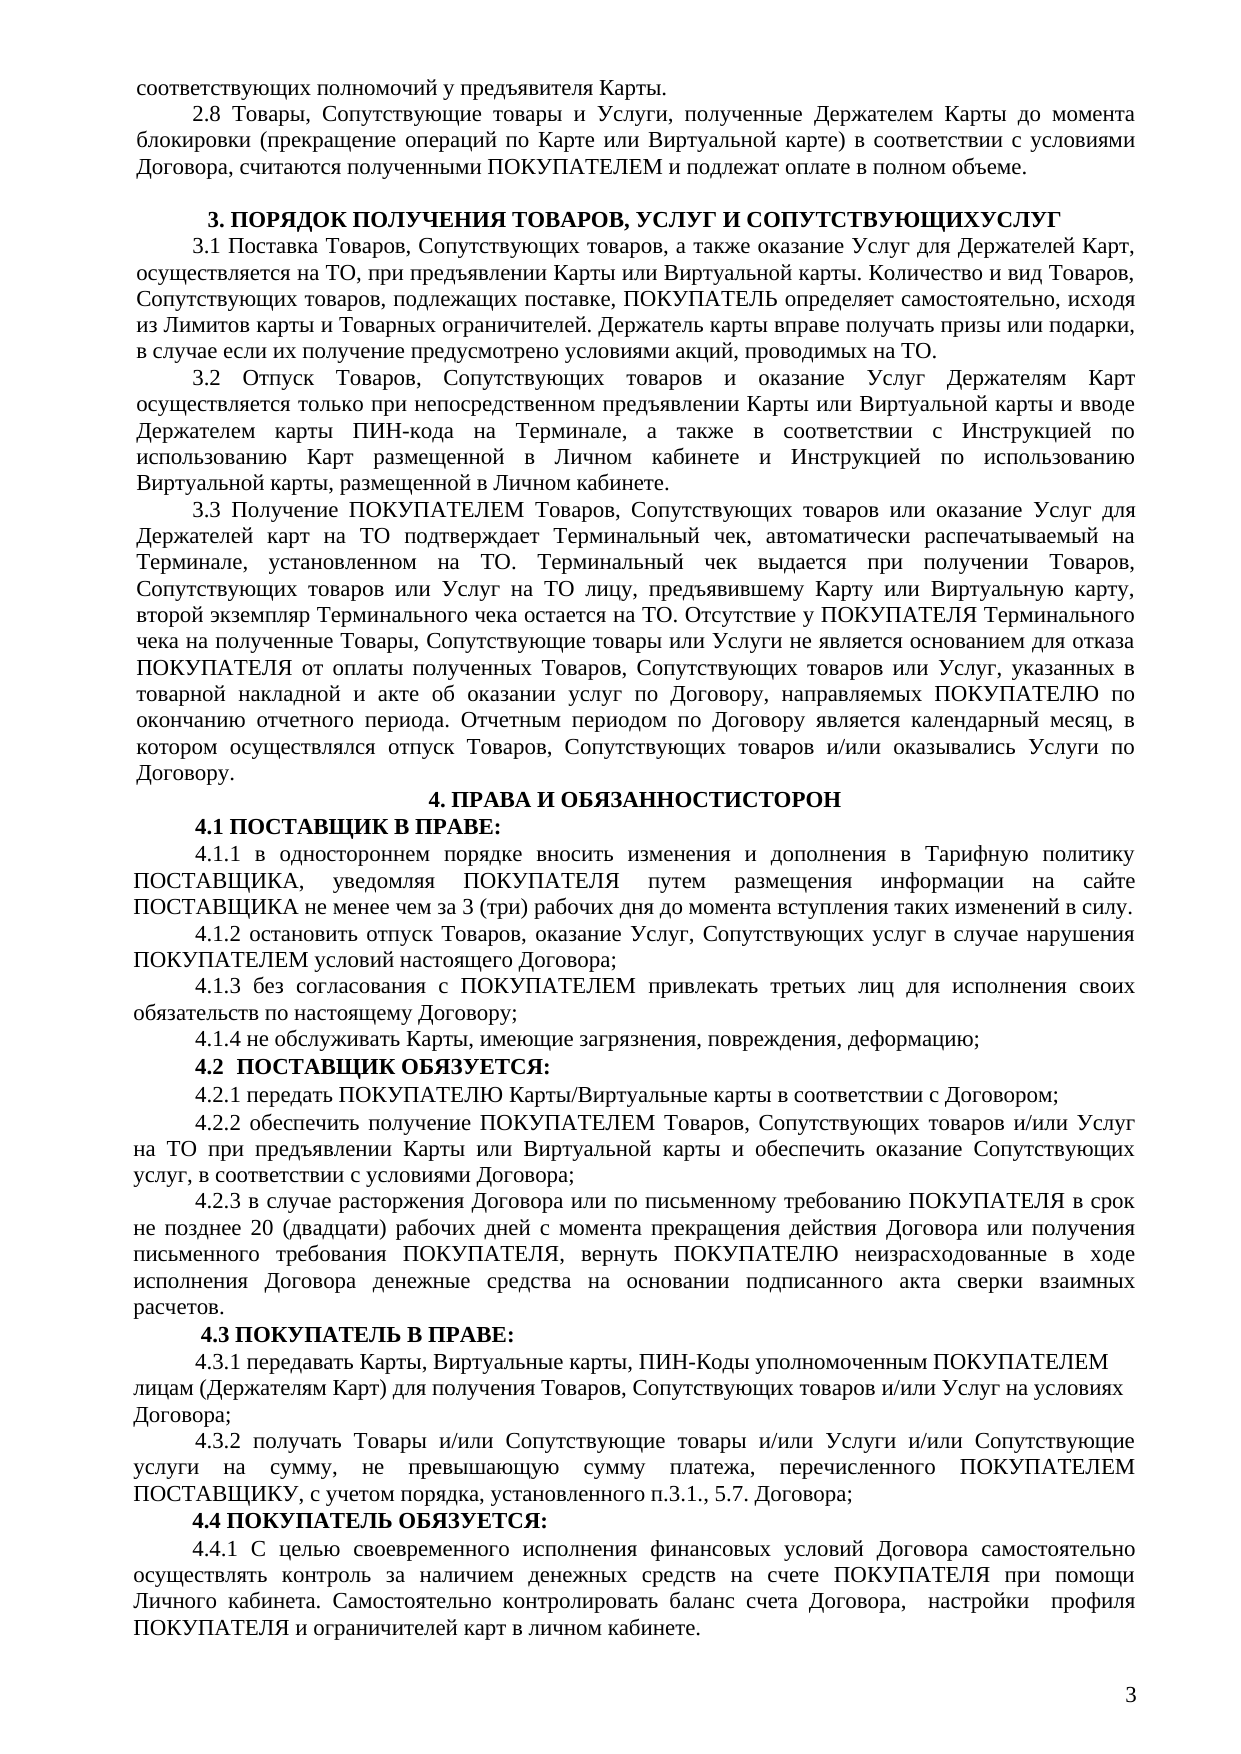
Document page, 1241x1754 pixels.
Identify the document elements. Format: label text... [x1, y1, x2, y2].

list 4.1.3 без согласования с ПОКУПАТЕЛЕМ привлекать третьих лиц для исполнения своих обязательств по настоящему Договору; [133, 972, 1137, 1025]
text 3. ПОРЯДОК ПОЛУЧЕНИЯ ТОВАРОВ, УСЛУГ И СОПУТСТВУЮЩИХУСЛУГ [133, 206, 1137, 232]
text 4.4 ПОКУПАТЕЛЬ ОБЯЗУЕТСЯ: [192, 1506, 1137, 1535]
text 4. ПРАВА И ОБЯЗАННОСТИСТОРОН [133, 786, 1137, 812]
list ПОСТАВЩИК ОБЯЗУЕТСЯ: [133, 1051, 1137, 1080]
list 2.8 Товары, Сопутствующие товары и Услуги, полученные Держателем Карты до момента блокировки (прекращение операций по Карте или Виртуальной карте) в соответствии с условиями Договора, считаются полученными ПОКУПАТЕЛЕМ и подлежат оплате в полном объеме. [136, 100, 1137, 179]
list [136, 74, 1137, 100]
text 4.2.2 обеспечить получение ПОКУПАТЕЛЕМ Товаров, Сопутствующих товаров и/или Услуг на ТО при предъявлении Карты или Виртуальной карты и обеспечить оказание Сопутствующих услуг, в соответствии с условиями Договора; [133, 1108, 1137, 1188]
list 3.2 Отпуск Товаров, Сопутствующих товаров и оказание Услуг Держателям Карт осуществляется только при непосредственном предъявлении Карты или Виртуальной карты и вводе Держателем карты ПИН-кода на Терминале, а также в соответствии с Инструкцией по использованию Карт размещенной в Личном кабинете и Инструкцией по использованию Виртуальной карты, размещенной в Личном кабинете. [136, 364, 1137, 496]
text 4.2.1 передать ПОКУПАТЕЛЮ Карты/Виртуальные карты в соответствии с Договором; [133, 1080, 1137, 1108]
list 3.1 Поставка Товаров, Сопутствующих товаров, а также оказание Услуг для Держателей Карт, осуществляется на ТО, при предъявлении Карты или Виртуальной карты. Количество и вид Товаров, Сопутствующих товаров, подлежащих поставке, ПОКУПАТЕЛЬ определяет самостоятельно, исходя из Лимитов карты и Товарных ограничителей. Держатель карты вправе получать призы или подарки, в случае если их получение предусмотрено условиями акций, проводимых на ТО. [136, 232, 1137, 364]
text 4.4.1 С целью своевременного исполнения финансовых условий Договора самостоятельно осуществлять контроль за наличием денежных средств на счете ПОКУПАТЕЛЯ при помощи Личного кабинета. Самостоятельно контролировать баланс счета Договора, настройки профиля ПОКУПАТЕЛЯ и ограничителей карт в личном кабинете. [133, 1535, 1137, 1640]
list 4.3.2 получать Товары и/или Сопутствующие товары и/или Услуги и/или Сопутствующие услуги на сумму, не превышающую сумму платежа, перечисленного ПОКУПАТЕЛЕМ ПОСТАВЩИКУ, с учетом порядка, установленного п.3.1., 5.7. Договора; [133, 1427, 1137, 1506]
list 4.1.1 в одностороннем порядке вносить изменения и дополнения в Тарифную политику ПОСТАВЩИКА, уведомляя ПОКУПАТЕЛЯ путем размещения информации на сайте ПОСТАВЩИКА не менее чем за 3 (три) рабочих дня до момента вступления таких изменений в силу. [133, 841, 1137, 919]
list 4.1 ПОСТАВЩИК В ПРАВЕ: [133, 812, 1137, 841]
list 3.3 Получение ПОКУПАТЕЛЕМ Товаров, Сопутствующих товаров или оказание Услуг для Держателей карт на ТО подтверждает Терминальный чек, автоматически распечатываемый на Терминале, установленном на ТО. Терминальный чек выдается при получении Товаров, Сопутствующих товаров или Услуг на ТО лицу, предъявившему Карту или Виртуальную карту, второй экземпляр Терминального чека остается на ТО. Отсутствие у ПОКУПАТЕЛЯ Терминального чека на полученные Товары, Сопутствующие товары или Услуги не является основанием для отказа ПОКУПАТЕЛЯ от оплаты полученных Товаров, Сопутствующих товаров или Услуг, указанных в товарной накладной и акте об оказании услуг по Договору, направляемых ПОКУПАТЕЛЮ по окончанию отчетного периода. Отчетным периодом по Договору является календарный месяц, в котором осуществлялся отпуск Товаров, Сопутствующих товаров и/или оказывались Услуги по Договору. [136, 496, 1137, 786]
text 4.1.4 не обслуживать Карты, имеющие загрязнения, повреждения, деформацию; [133, 1025, 1137, 1051]
text 4.3.1 передавать Карты, Виртуальные карты, ПИН-Коды уполномоченным ПОКУПАТЕЛЕМ лицам (Держателям Карт) для получения Товаров, Сопутствующих товаров и/или Услуг на условиях Договора; [133, 1348, 1137, 1427]
text 4.2.3 в случае расторжения Договора или по письменному требованию ПОКУПАТЕЛЯ в срок не позднее 20 (двадцати) рабочих дней с момента прекращения действия Договора или получения письменного требования ПОКУПАТЕЛЯ, вернуть ПОКУПАТЕЛЮ неизрасходованные в ходе исполнения Договора денежные средства на основании подписанного акта сверки взаимных расчетов. [133, 1188, 1137, 1319]
list 4.1.2 остановить отпуск Товаров, оказание Услуг, Сопутствующих услуг в случае нарушения ПОКУПАТЕЛЕМ условий настоящего Договора; [133, 919, 1137, 972]
text 4.3 ПОКУПАТЕЛЬ В ПРАВЕ: [133, 1319, 1137, 1348]
